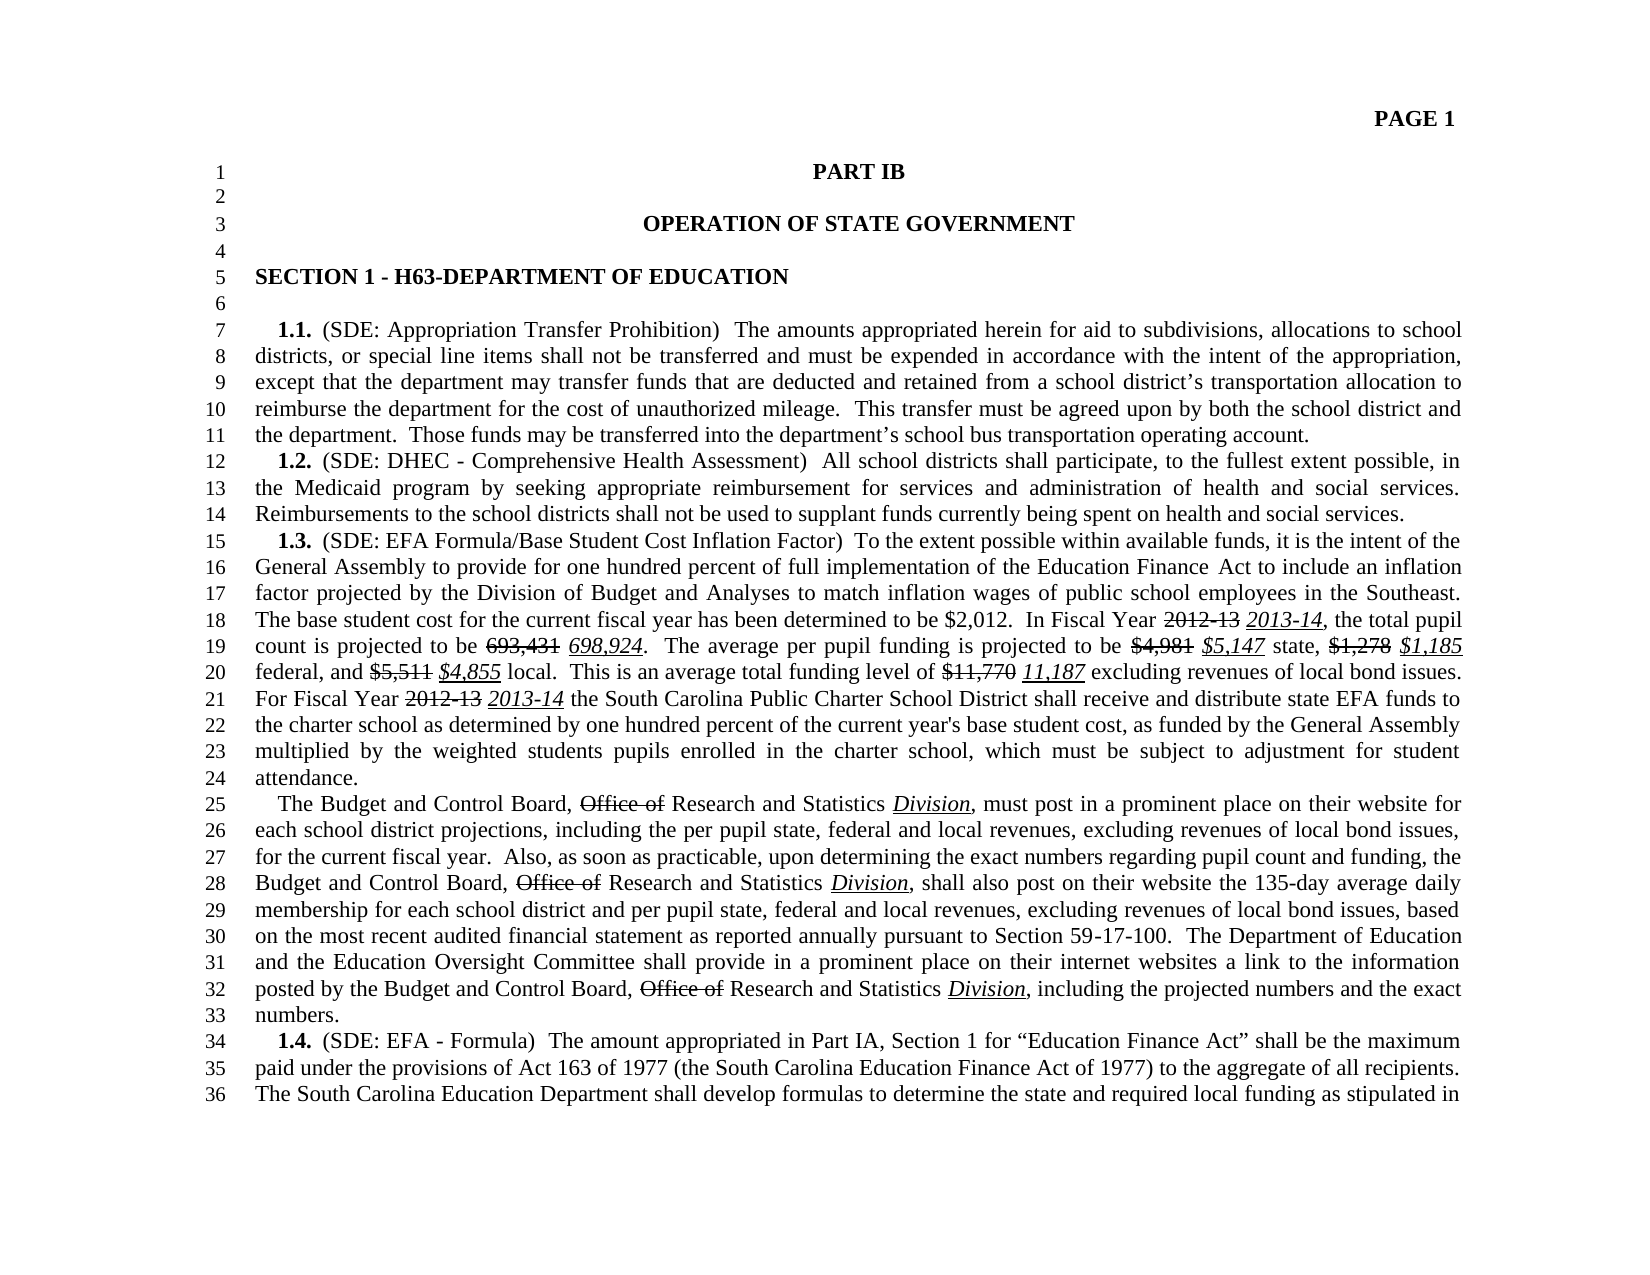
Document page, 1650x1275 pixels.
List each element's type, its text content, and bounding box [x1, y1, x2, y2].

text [255, 1027, 1462, 1106]
text 1.1. (SDE: Appropriation Transfer Prohibition) The amounts appropriated herein for aid to subdivisions, allocations to school districts, or special line items shall not be transferred and must be expended in accordance with the intent of the appropriation, except that the department may transfer funds that are deducted and retained from a school district’s transportation allocation to reimburse the department for the cost of unauthorized mileage. This transfer must be agreed upon by both the school district and the department. Those funds may be transferred into the department’s school bus transportation operating account. [255, 316, 1464, 448]
text OPERATION OF STATE GOVERNMENT [255, 210, 1462, 237]
text PART IB [255, 158, 1462, 184]
text The Budget and Control Board, Office of Research and Statistics Division, must post in a prominent place on their website for each school district projections, including the per pupil state, federal and local revenues, excluding revenues of local bond issues, for the current fiscal year. Also, as soon as practicable, upon determining the exact numbers regarding pupil count and funding, the Budget and Control Board, Office of Research and Statistics Division, shall also post on their website the 135-day average daily membership for each school district and per pupil state, federal and local revenues, excluding revenues of local bond issues, based on the most recent audited financial statement as reported annually pursuant to Section 59-17-100. The Department of Education and the Education Oversight Committee shall provide in a prominent place on their internet websites a link to the information posted by the Budget and Control Board, Office of Research and Statistics Division, including the projected numbers and the exact numbers. [255, 790, 1462, 1027]
text 1.3. (SDE: EFA Formula/Base Student Cost Inflation Factor) To the extent possible within available funds, it is the intent of the General Assembly to provide for one hundred percent of full implementation of the Education Finance Act to include an inflation factor projected by the Division of Budget and Analyses to match inflation wages of public school employees in the Southeast. The base student cost for the current fiscal year has been determined to be $2,012. In Fiscal Year 2012-13 2013-14, the total pupil count is projected to be 693,431 698,924. The average per pupil funding is projected to be $4,981 $5,147 state, $1,278 $1,185 federal, and $5,511 $4,855 local. This is an average total funding level of $11,770 11,187 excluding revenues of local bond issues. For Fiscal Year 2012-13 2013-14 the South Carolina Public Charter School District shall receive and distribute state EFA funds to the charter school as determined by one hundred percent of the current year's base student cost, as funded by the General Assembly multiplied by the weighted students pupils enrolled in the charter school, which must be subject to adjustment for student attendance. [255, 527, 1462, 790]
text 1.2. (SDE: DHEC - Comprehensive Health Assessment) All school districts shall participate, to the fullest extent possible, in the Medicaid program by seeking appropriate reimbursement for services and administration of health and social services. Reimbursements to the school districts shall not be used to supplant funds currently being spent on health and social services. [255, 448, 1462, 527]
text SECTION 1 - H63-DEPARTMENT OF EDUCATION [255, 263, 1462, 289]
